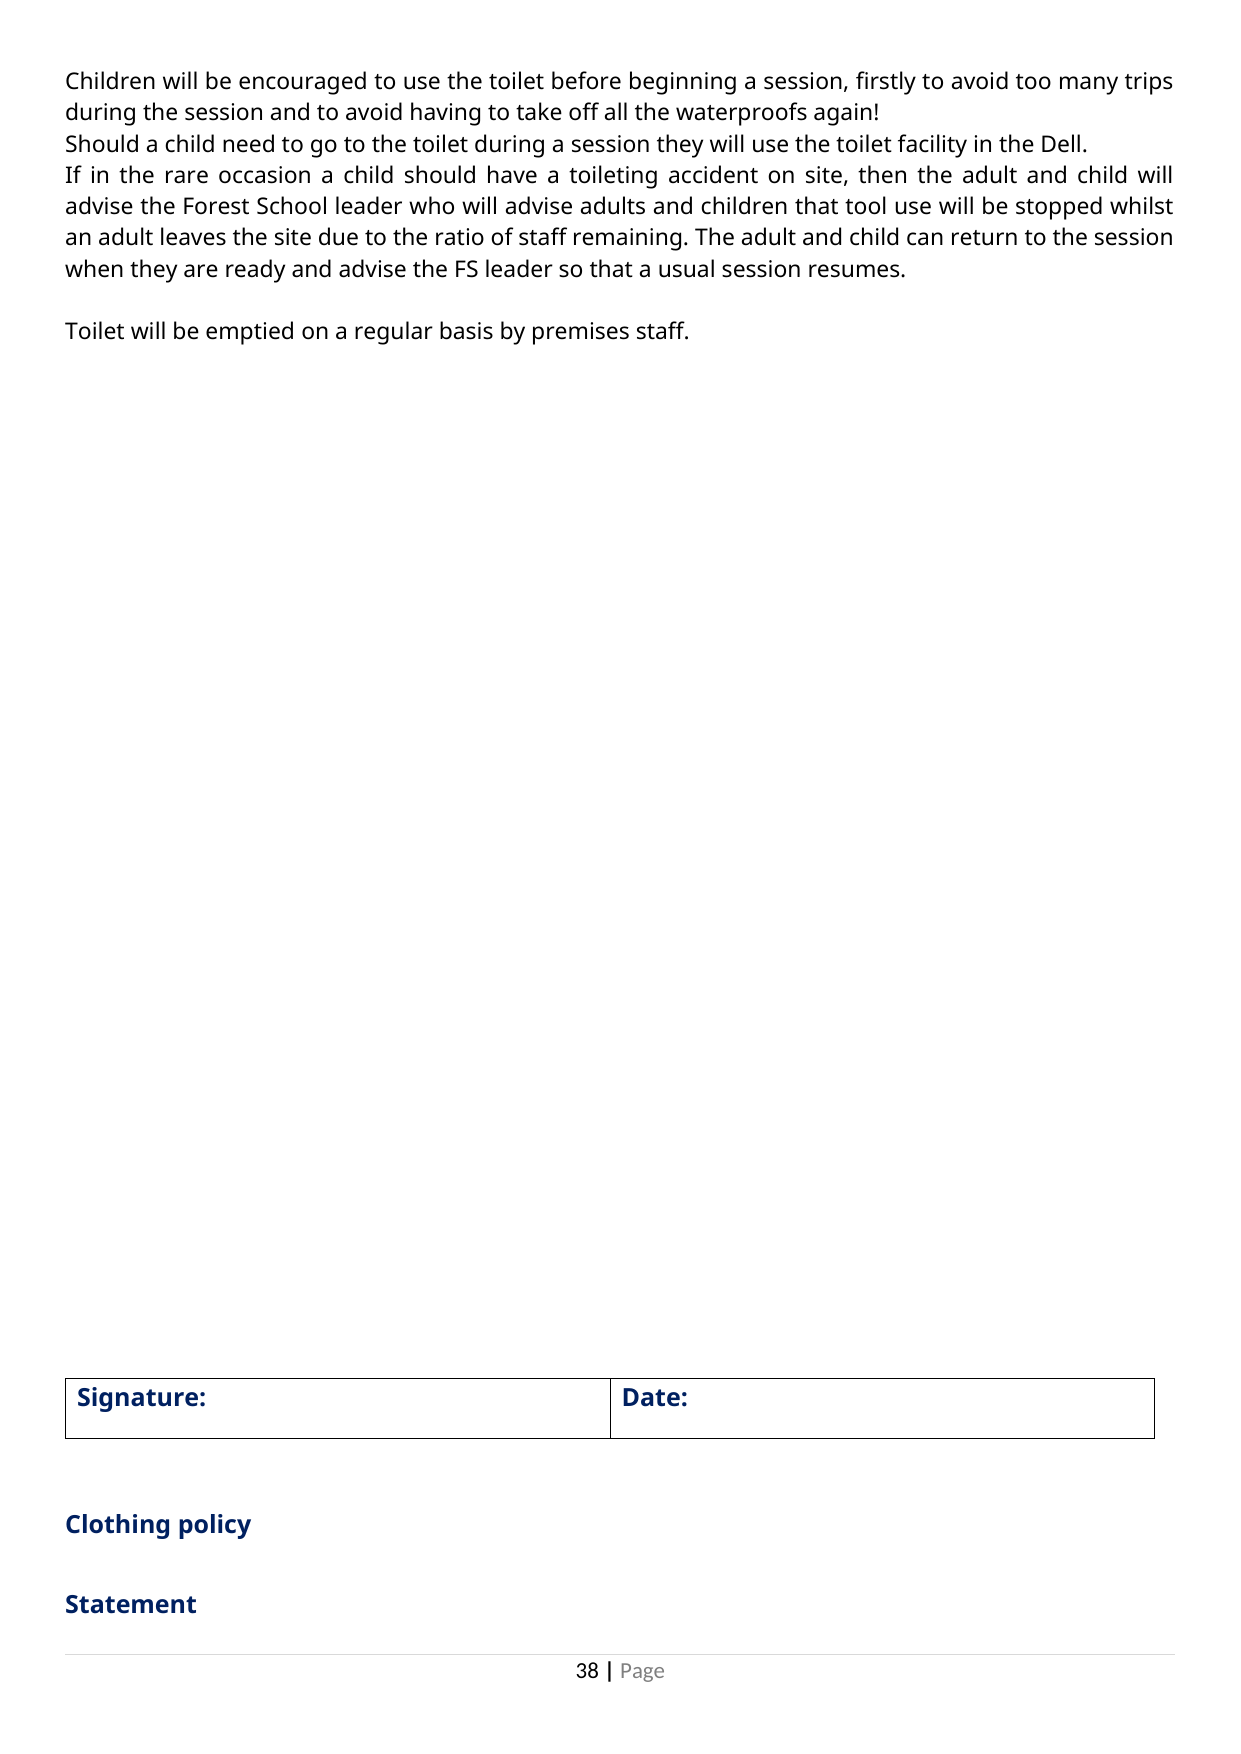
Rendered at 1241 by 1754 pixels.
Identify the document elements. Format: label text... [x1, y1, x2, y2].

table_header Signature: [66, 1379, 610, 1438]
text Clothing policy [65, 1507, 1175, 1541]
text Should a child need to go to the toilet during a session they will use the toilet facility in the Dell. [65, 127, 1175, 159]
text If in the rare occasion a child should have a toileting accident on site, then the adult and child will advise the Forest School leader who will advise adults and children that tool use will be stopped whilst an adult leaves the site due to the ratio of staff remaining. The adult and child can return to the session when they are ready and advise the FS leader so that a usual session resumes. [65, 159, 1175, 284]
text Children will be encouraged to use the toilet before beginning a session, firstly to avoid too many trips during the session and to avoid having to take off all the waterproofs again! [65, 65, 1175, 127]
text Toilet will be emptied on a regular basis by premises staff. [65, 315, 1175, 346]
table_header Date: [611, 1379, 1154, 1438]
text Statement [65, 1587, 1175, 1621]
